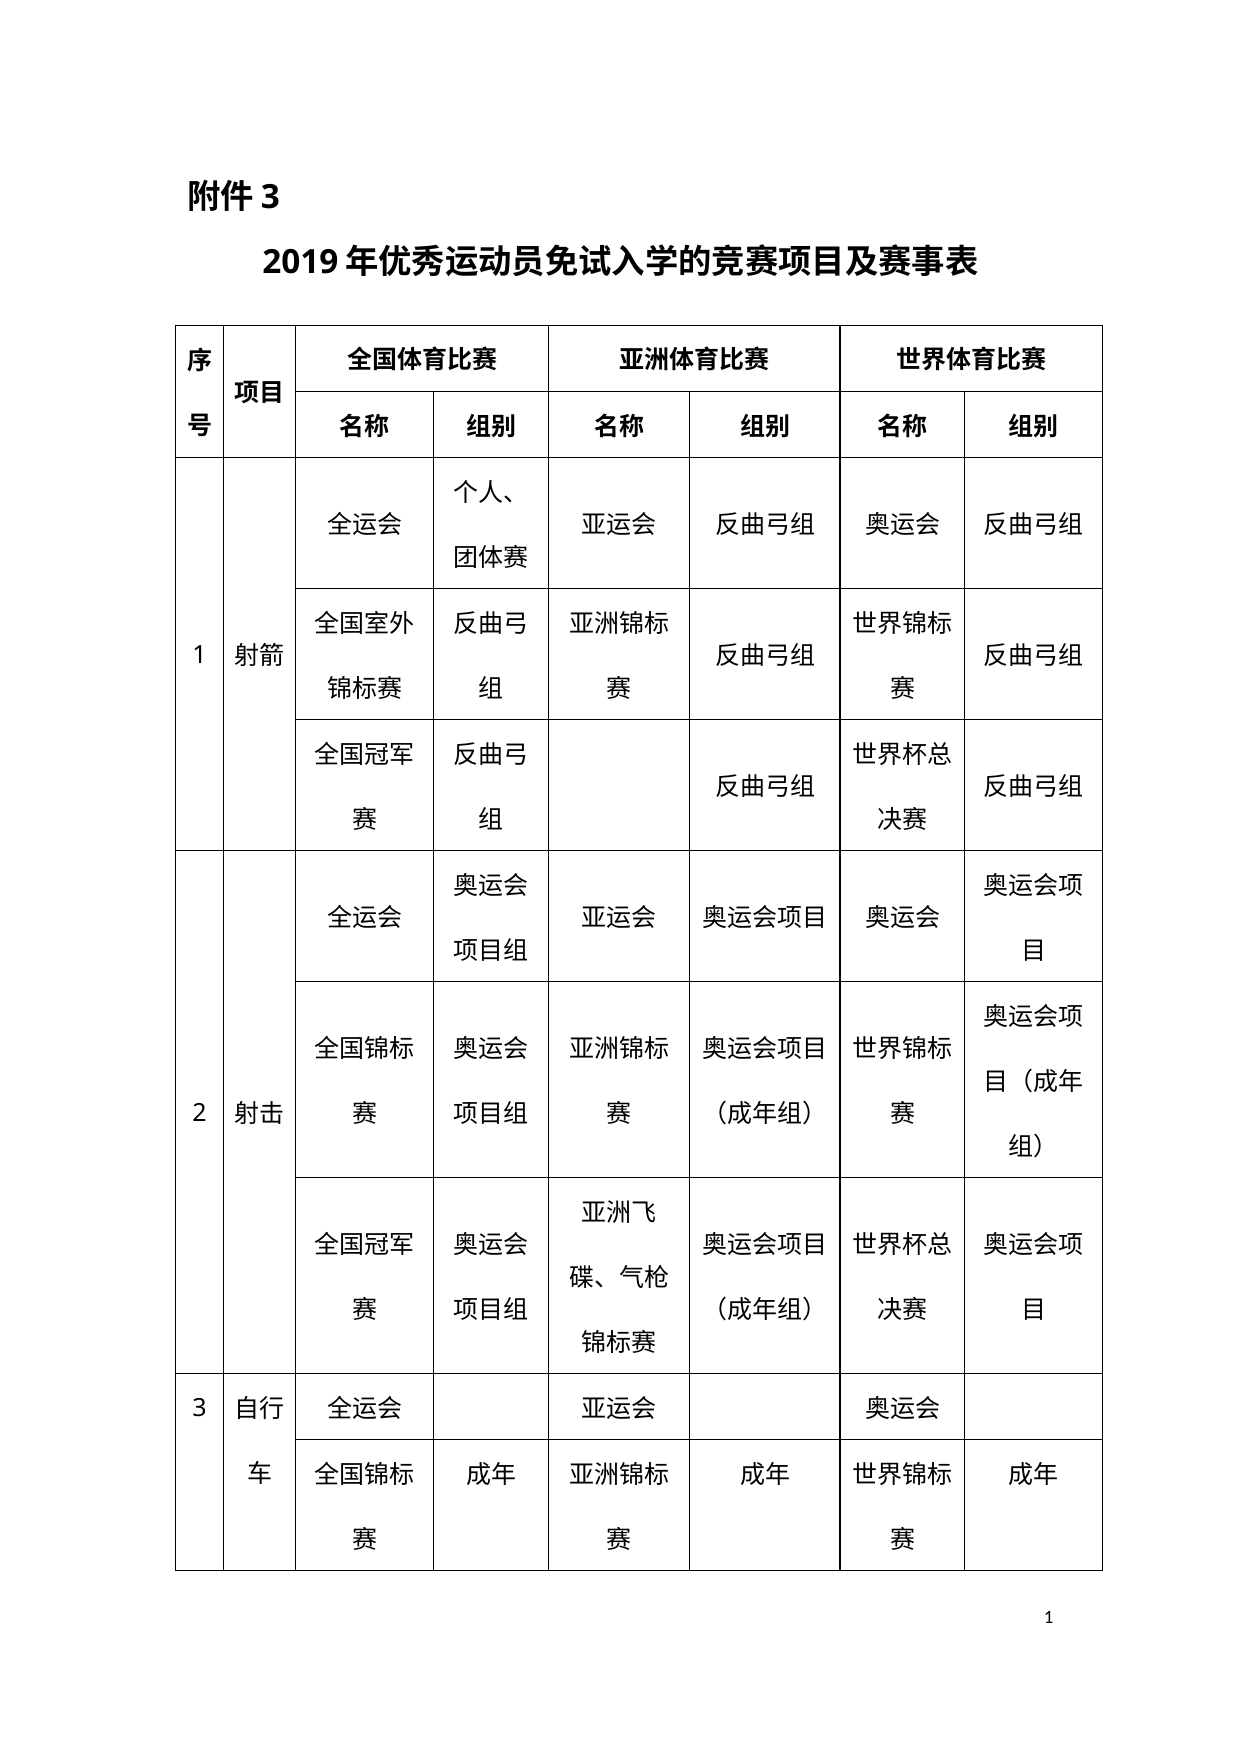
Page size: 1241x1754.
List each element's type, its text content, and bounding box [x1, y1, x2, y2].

table_cell 反曲弓组 [690, 720, 839, 850]
table_cell 2 [176, 851, 223, 1373]
table_cell 亚洲锦标赛 [549, 589, 689, 719]
table_cell [965, 1374, 1102, 1439]
table_cell 奥运会 [841, 1374, 964, 1439]
table_cell 名称 [296, 392, 433, 457]
table_cell 亚洲锦标赛 [549, 1440, 689, 1570]
table_cell 全国冠军赛 [296, 720, 433, 850]
table_cell 亚运会 [549, 458, 689, 588]
table_cell 世界锦标赛 [841, 982, 964, 1177]
table_header 世界体育比赛 [841, 326, 1102, 391]
table_cell 组别 [434, 392, 548, 457]
table_cell 反曲弓组 [690, 589, 839, 719]
table_header 项目 [224, 326, 295, 457]
table_cell 世界杯总决赛 [841, 720, 964, 850]
table_cell 反曲弓组 [434, 589, 548, 719]
table_header 序号 [176, 326, 223, 457]
table_cell 射击 [224, 851, 295, 1373]
table_cell 名称 [549, 392, 689, 457]
table_cell 奥运会项目（成年组） [690, 982, 839, 1177]
table_cell 奥运会项目 [690, 851, 839, 981]
table_cell 成年 [965, 1440, 1102, 1570]
table_cell 反曲弓组 [965, 458, 1102, 588]
table_cell 自行车 [224, 1374, 295, 1570]
table_cell [549, 720, 689, 850]
table_cell 全运会 [296, 458, 433, 588]
table_cell 世界杯总决赛 [841, 1178, 964, 1373]
table_cell 1 [176, 458, 223, 850]
table_cell 全运会 [296, 1374, 433, 1439]
table_cell [434, 1374, 548, 1439]
table_cell 亚洲飞碟、气枪锦标赛 [549, 1178, 689, 1373]
table_cell 奥运会项目（成年组） [965, 982, 1102, 1177]
table_header 亚洲体育比赛 [549, 326, 839, 391]
table_cell 名称 [841, 392, 964, 457]
table_cell 奥运会项目 [965, 1178, 1102, 1373]
table_cell 全国锦标赛 [296, 1440, 433, 1570]
table_cell 个人、团体赛 [434, 458, 548, 588]
table_cell 3 [176, 1374, 223, 1570]
table_cell 世界锦标赛 [841, 1440, 964, 1570]
table_cell 奥运会项目（成年组） [690, 1178, 839, 1373]
table_cell 成年 [690, 1440, 839, 1570]
table_cell 全国室外锦标赛 [296, 589, 433, 719]
table_cell 全国锦标赛 [296, 982, 433, 1177]
table_cell 全运会 [296, 851, 433, 981]
table_cell 世界锦标赛 [841, 589, 964, 719]
table_cell 奥运会项目组 [434, 851, 548, 981]
table_cell 组别 [965, 392, 1102, 457]
table_cell [690, 1374, 839, 1439]
table_cell 成年 [434, 1440, 548, 1570]
table_cell 奥运会 [841, 458, 964, 588]
table_cell 亚运会 [549, 851, 689, 981]
table_cell 奥运会 [841, 851, 964, 981]
table_cell 全国冠军赛 [296, 1178, 433, 1373]
table_cell 射箭 [224, 458, 295, 850]
table_cell 奥运会项目 [965, 851, 1102, 981]
table_cell 亚运会 [549, 1374, 689, 1439]
table_cell 组别 [690, 392, 839, 457]
table_cell 奥运会项目组 [434, 1178, 548, 1373]
table_cell 反曲弓组 [690, 458, 839, 588]
table_cell 反曲弓组 [965, 720, 1102, 850]
text 2019年优秀运动员免试入学的竞赛项目及赛事表 [187, 227, 1053, 292]
table_header 全国体育比赛 [296, 326, 548, 391]
text 附件3 [187, 162, 1053, 227]
table_cell 奥运会项目组 [434, 982, 548, 1177]
table_cell 反曲弓组 [434, 720, 548, 850]
table_cell 反曲弓组 [965, 589, 1102, 719]
table_cell 亚洲锦标赛 [549, 982, 689, 1177]
